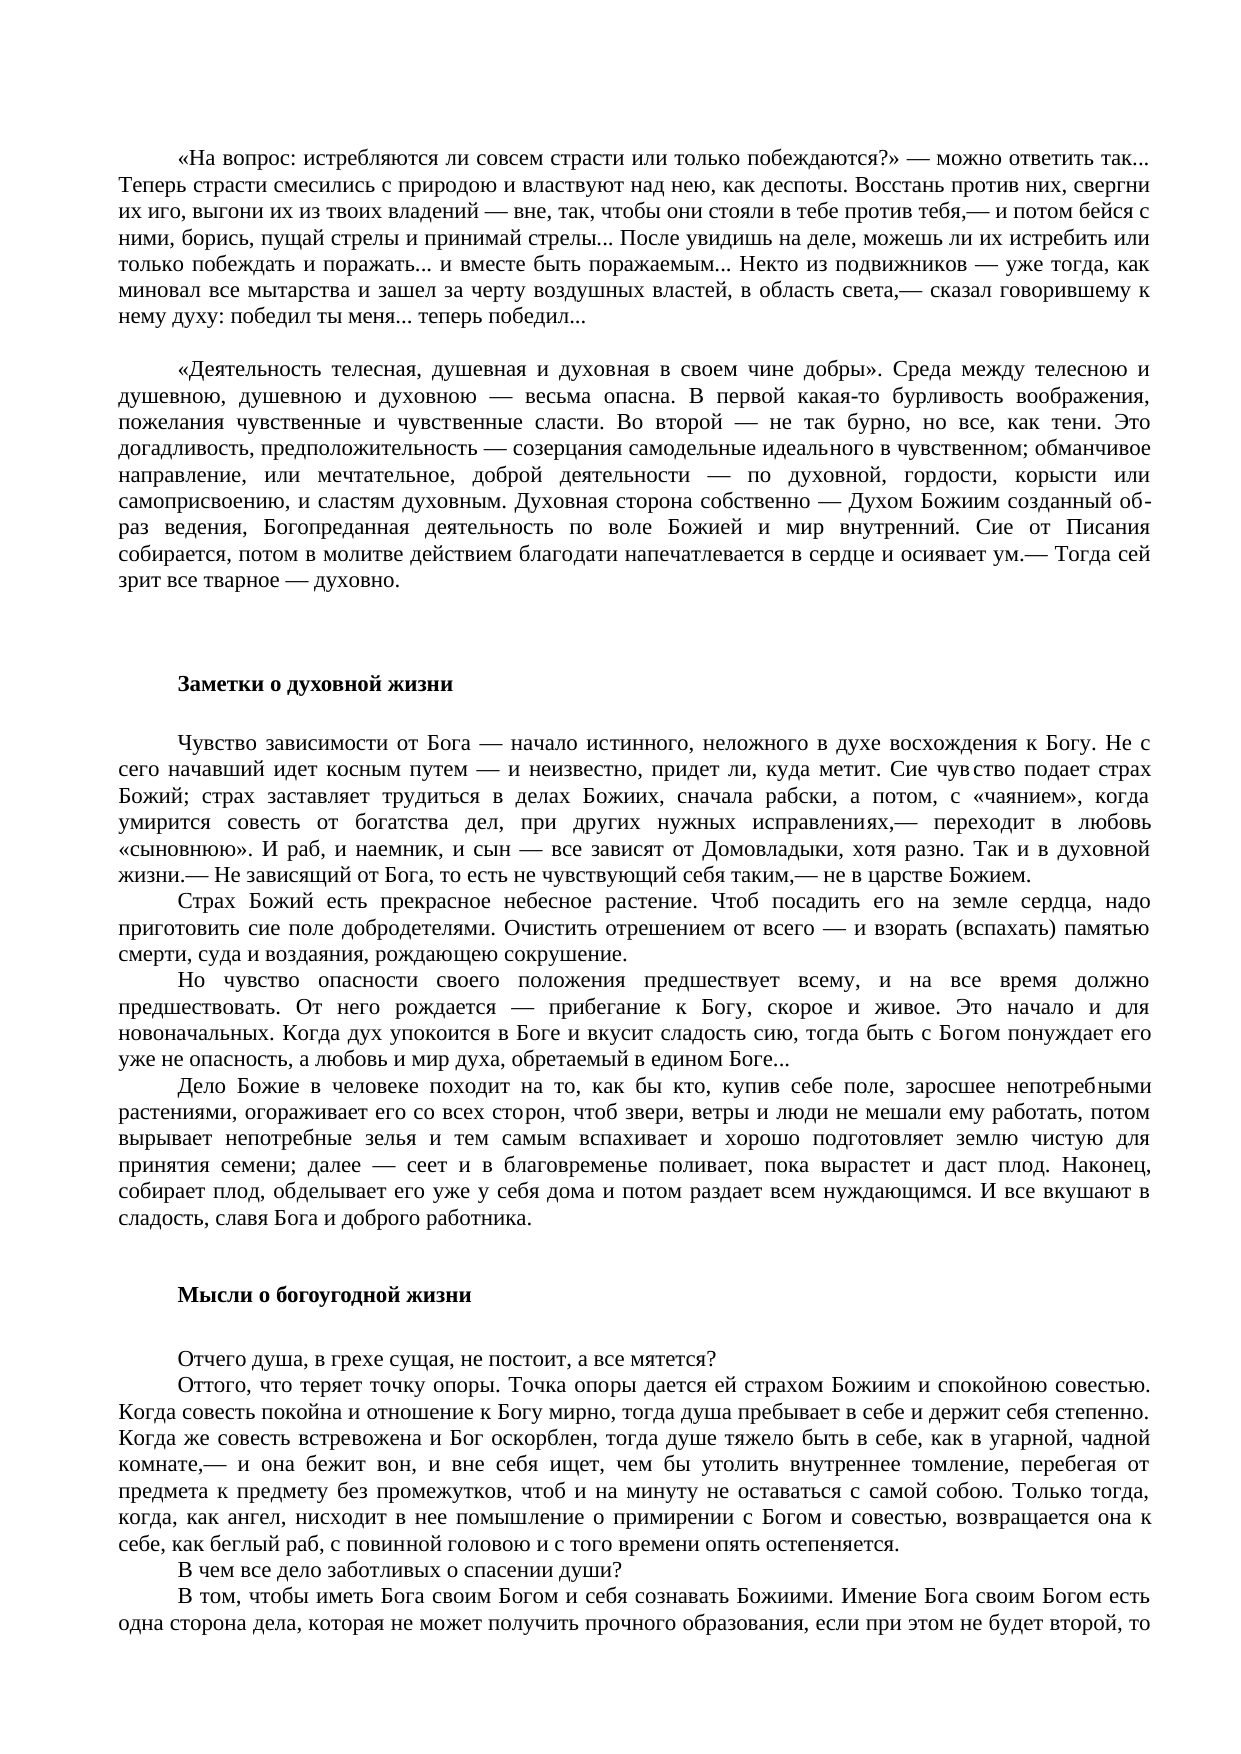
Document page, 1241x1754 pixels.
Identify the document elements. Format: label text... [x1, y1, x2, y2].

text В чем все дело заботливых о спасении души? [118, 1556, 1152, 1582]
text Страх Божий есть прекрасное небесное растение. Чтоб посадить его на земле сердца, надо приготовить сие поле добродетелями. Очистить отрешением от всего — и взорать (вспахать) памятью смерти, суда и воздаяния, рождающею сокрушение. [118, 887, 1152, 966]
text «На вопрос: истребляются ли совсем страсти или только побеждаются?» — можно ответить так... Теперь страсти смесились с природою и властвуют над нею, как деспоты. Восстань против них, свергни их иго, выгони их из твоих владений — вне, так, чтобы они стояли в тебе против тебя,— и потом бейся с ними, борись, пущай стрелы и принимай стрелы... После увидишь на деле, можешь ли их истребить или только побеждать и поражать... и вместе быть поражаемым... Некто из подвижников — уже тогда, как миновал все мытарства и зашел за черту воздушных властей, в область света,— сказал говорившему к нему духу: победил ты меня... теперь победил... [118, 144, 1152, 329]
text «Деятельность телесная, душевная и духовная в своем чине добры». Среда между телесною и душевною, душевною и духовною — весьма опасна. В первой какая-то бурливость воображения, пожелания чувственные и чувственные сласти. Во второй — не так бурно, но все, как тени. Это догадливость, предположительность — созерцания самодельные идеального в чувственном; обманчивое направление, или мечтательное, доброй деятельности — по духовной, гордости, корысти или самоприсвоению, и сластям духовным. Духовная сторона собственно — Духом Божиим созданный образ ведения, Богопреданная деятельность по воле Божией и мир внутренний. Сие от Писания собирается, потом в молитве действием благодати напечатлевается в сердце и осиявает ум.— Тогда сей зрит все тварное — духовно. [118, 355, 1152, 592]
subtitle Мысли о богоугодной жизни [118, 1281, 1152, 1308]
text Чувство зависимости от Бога — начало истинного, неложного в духе восхождения к Богу. Не с сего начавший идет косным путем — и неизвестно, придет ли, куда метит. Сие чувство подает страх Божий; страх заставляет трудиться в делах Божиих, сначала рабски, а потом, с «чаянием», когда умирится совесть от богатства дел, при других нужных исправлениях,— переходит в любовь «сыновнюю». И раб, и наемник, и сын — все зависят от Домовладыки, хотя разно. Так и в духовной жизни.— Не зависящий от Бога, то есть не чувствующий себя таким,— не в царстве Божием. [118, 729, 1152, 887]
text Но чувство опасности своего положения предшествует всему, и на все время должно предшествовать. От него рождается — прибегание к Богу, скорое и живое. Это начало и для новоначальных. Когда дух упокоится в Боге и вкусит сладость сию, тогда быть с Богом понуждает его уже не опасность, а любовь и мир духа, обретаемый в едином Боге... [118, 966, 1152, 1072]
subtitle Заметки о духовной жизни [118, 670, 1152, 697]
text Отчего душа, в грехе сущая, не постоит, а все мятется? [118, 1345, 1152, 1371]
text Дело Божие в человеке походит на то, как бы кто, купив себе поле, заросшее непотребными растениями, огораживает его со всех сторон, чтоб звери, ветры и люди не мешали ему работать, потом вырывает непотребные зелья и тем самым вспахивает и хорошо подготовляет землю чистую для принятия семени; далее — сеет и в благовременье поливает, пока вырастет и даст плод. Наконец, собирает плод, обделывает его уже у себя дома и потом раздает всем нуждающимся. И все вкушают в сладость, славя Бога и доброго работника. [118, 1072, 1152, 1230]
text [118, 1582, 1152, 1635]
text Оттого, что теряет точку опоры. Точка опоры дается ей страхом Божиим и спокойною совестью. Когда совесть покойна и отношение к Богу мирно, тогда душа пребывает в себе и держит себя степенно. Когда же совесть встревожена и Бог оскорблен, тогда душе тяжело быть в себе, как в угарной, чадной комнате,— и она бежит вон, и вне себя ищет, чем бы утолить внутреннее томление, перебегая от предмета к предмету без промежутков, чтоб и на минуту не оставаться с самой собою. Только тогда, когда, как ангел, нисходит в нее помышление о примирении с Богом и совестью, возвращается она к себе, как беглый раб, с повинной головою и с того времени опять остепеняется. [118, 1371, 1152, 1556]
